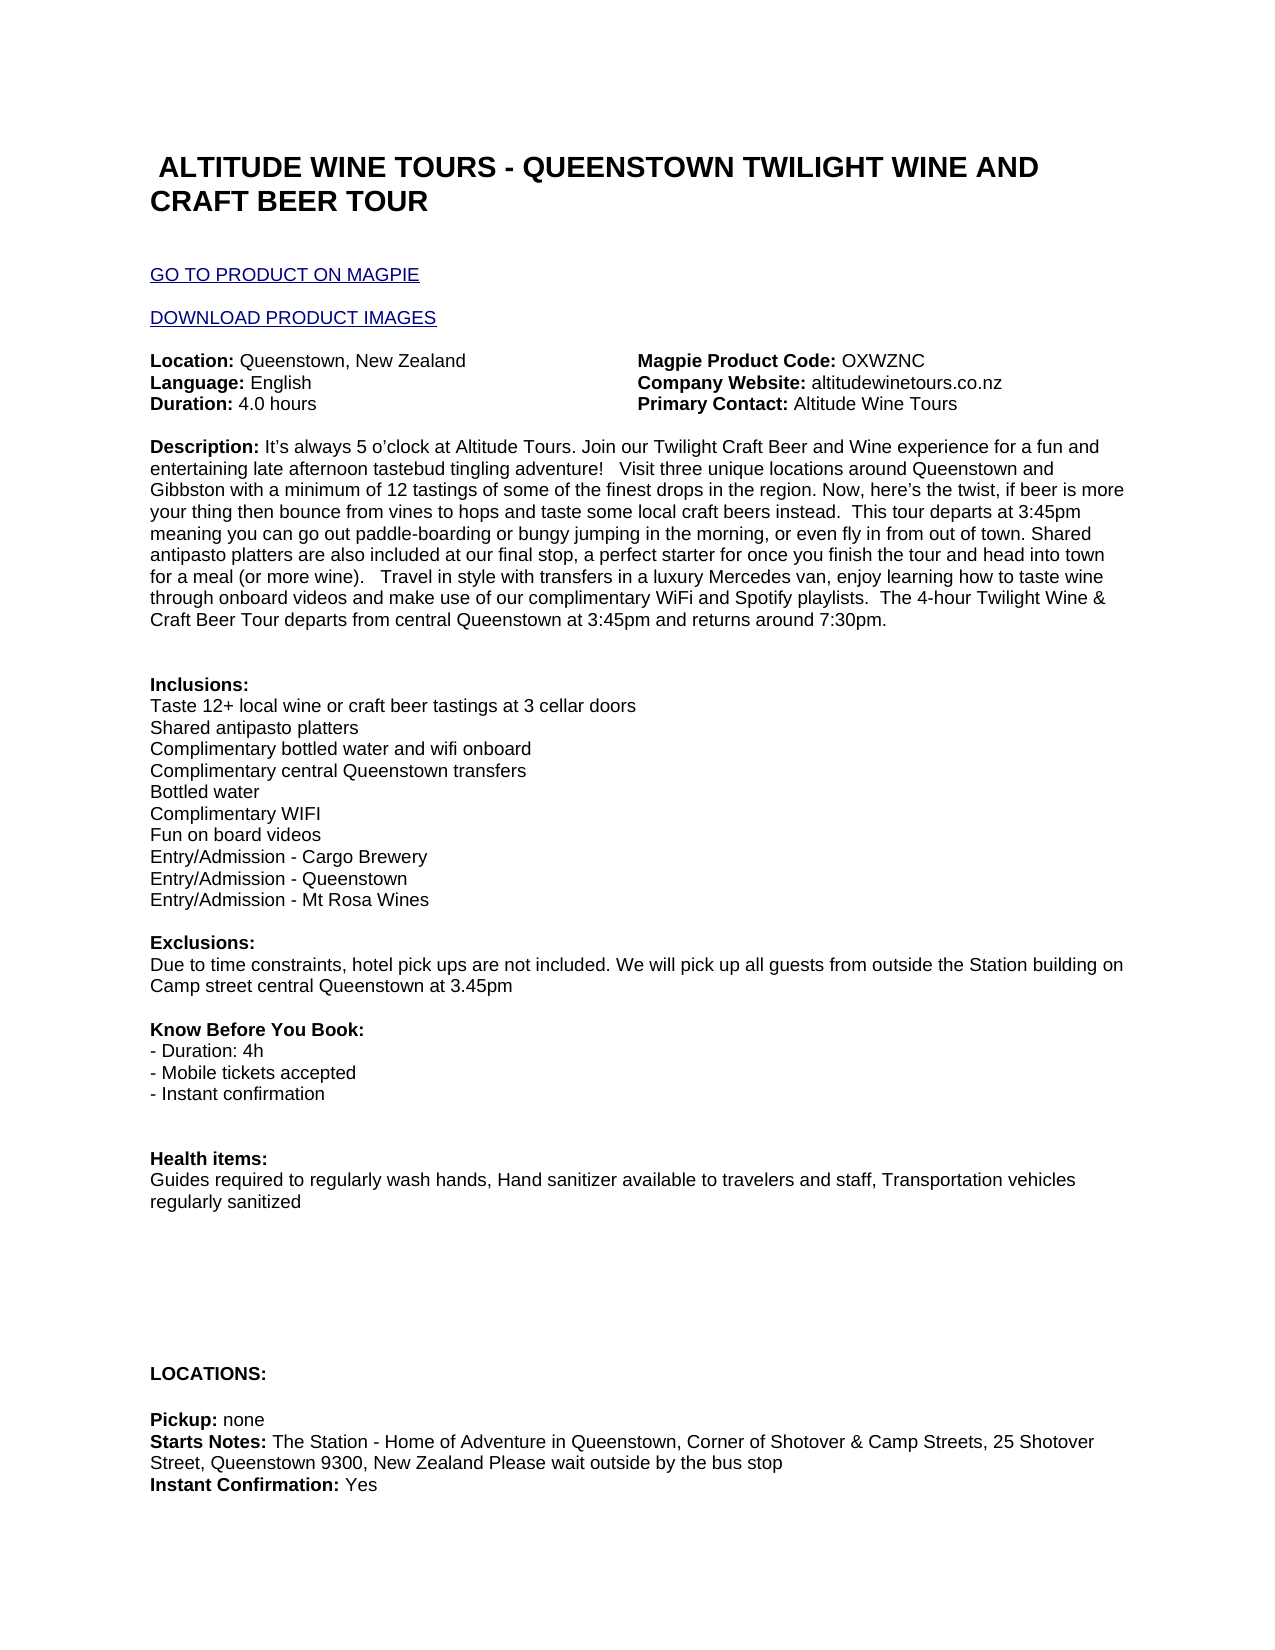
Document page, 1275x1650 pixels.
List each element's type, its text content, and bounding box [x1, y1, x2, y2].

text Inclusions: [150, 673, 1125, 695]
text Description: It’s always 5 o’clock at Altitude Tours. Join our Twilight Craft Beer and Wine experience for a fun and entertaining late afternoon tastebud tingling adventure! Visit three unique locations around Queenstown and Gibbston with a minimum of 12 tastings of some of the finest drops in the region. Now, here’s the twist, if beer is more your thing then bounce from vines to hops and taste some local craft beers instead. This tour departs at 3:45pm meaning you can go out paddle-boarding or bungy jumping in the morning, or even fly in from out of town. Shared antipasto platters are also included at our final stop, a perfect starter for once you finish the tour and head into town for a meal (or more wine). Travel in style with transfers in a luxury Mercedes van, enjoy learning how to taste wine through onboard videos and make use of our complimentary WiFi and Spotify playlists. The 4-hour Twilight Wine & Craft Beer Tour departs from central Queenstown at 3:45pm and returns around 7:30pm. [150, 436, 1125, 630]
text Shared antipasto platters [150, 716, 1125, 738]
text Health items: [150, 1148, 1125, 1169]
text Taste 12+ local wine or craft beer tastings at 3 cellar doors [150, 695, 1125, 716]
text Pickup: none [150, 1409, 1125, 1431]
table_header Location: Queenstown, New Zealand Language: English Duration: 4.0 hours [139, 350, 626, 414]
text Complimentary WIFI [150, 803, 1125, 824]
text Guides required to regularly wash hands, Hand sanitizer available to travelers and staff, Transportation vehicles regularly sanitized [150, 1169, 1125, 1212]
subtitle Locations: [150, 1363, 1125, 1384]
text - Duration: 4h [150, 1040, 1125, 1061]
text Complimentary central Queenstown transfers [150, 759, 1125, 781]
text Entry/Admission - Queenstown [150, 867, 1125, 889]
text - Mobile tickets accepted [150, 1061, 1125, 1083]
table_header Magpie Product Code: OXWZNC Company Website: altitudewinetours.co.nz Primary Contact: Altitude Wine Tours [626, 350, 1114, 414]
text Entry/Admission - Cargo Brewery [150, 846, 1125, 867]
text Entry/Admission - Mt Rosa Wines [150, 889, 1125, 911]
text Due to time constraints, hotel pick ups are not included. We will pick up all guests from outside the Station building on Camp street central Queenstown at 3.45pm [150, 954, 1125, 997]
text Starts Notes: The Station - Home of Adventure in Queenstown, Corner of Shotover & Camp Streets, 25 Shotover Street, Queenstown 9300, New Zealand Please wait outside by the bus stop [150, 1431, 1125, 1474]
text Know Before You Book: [150, 1018, 1125, 1040]
text DOWNLOAD PRODUCT IMAGES [150, 307, 1125, 328]
text Bottled water [150, 781, 1125, 803]
text Fun on board videos [150, 824, 1125, 846]
text Complimentary bottled water and wifi onboard [150, 738, 1125, 759]
text Exclusions: [150, 932, 1125, 954]
text Instant Confirmation: Yes [150, 1474, 1125, 1495]
text GO TO PRODUCT ON MAGPIE [150, 264, 1125, 285]
subtitle Altitude Wine Tours - Queenstown Twilight Wine and Craft Beer Tour [150, 150, 1125, 217]
text - Instant confirmation [150, 1083, 1125, 1104]
